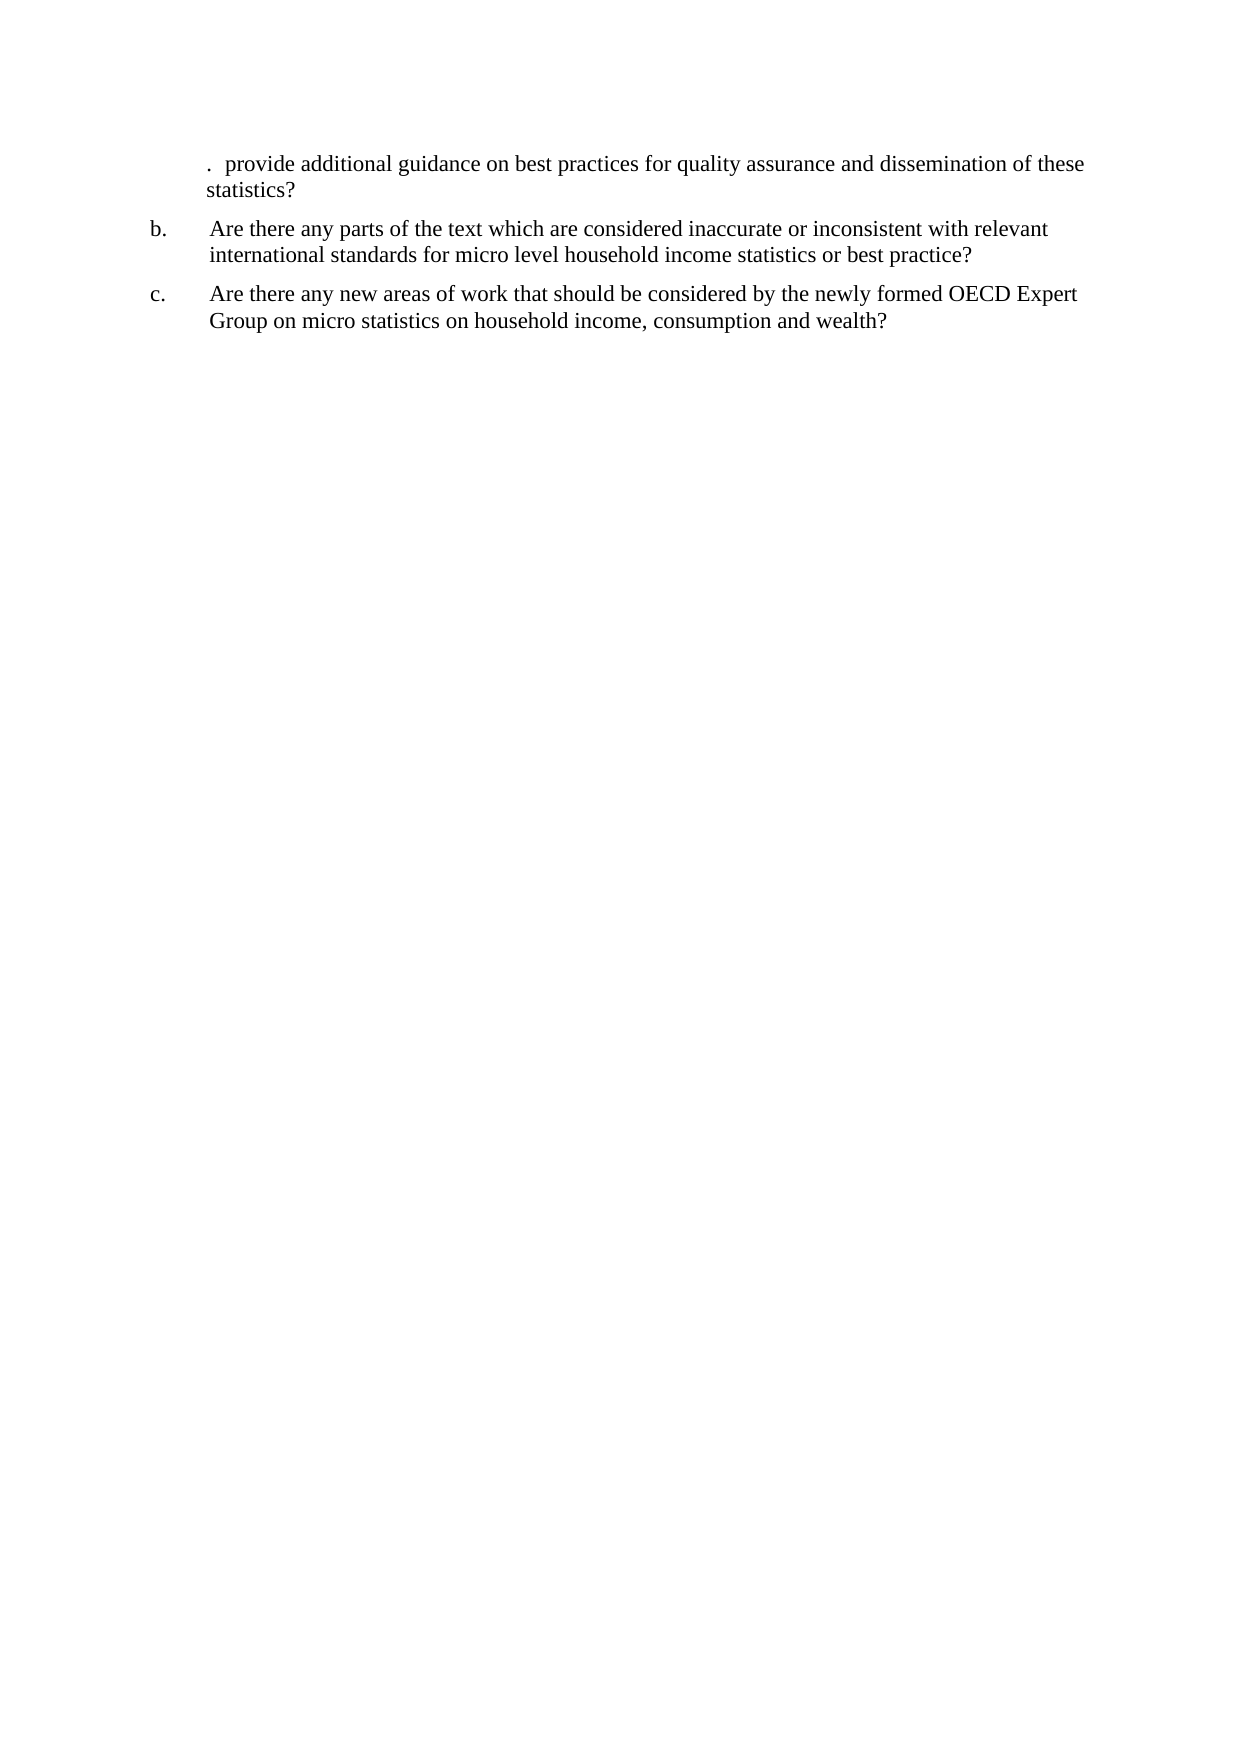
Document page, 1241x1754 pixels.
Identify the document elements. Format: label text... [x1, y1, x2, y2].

list Are there any new areas of work that should be considered by the newly formed OECD Expert Group on micro statistics on household income, consumption and wealth? [150, 280, 1090, 333]
list Are there any parts of the text which are considered inaccurate or inconsistent with relevant international standards for micro level household income statistics or best practice? [150, 215, 1090, 268]
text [206, 150, 1090, 203]
